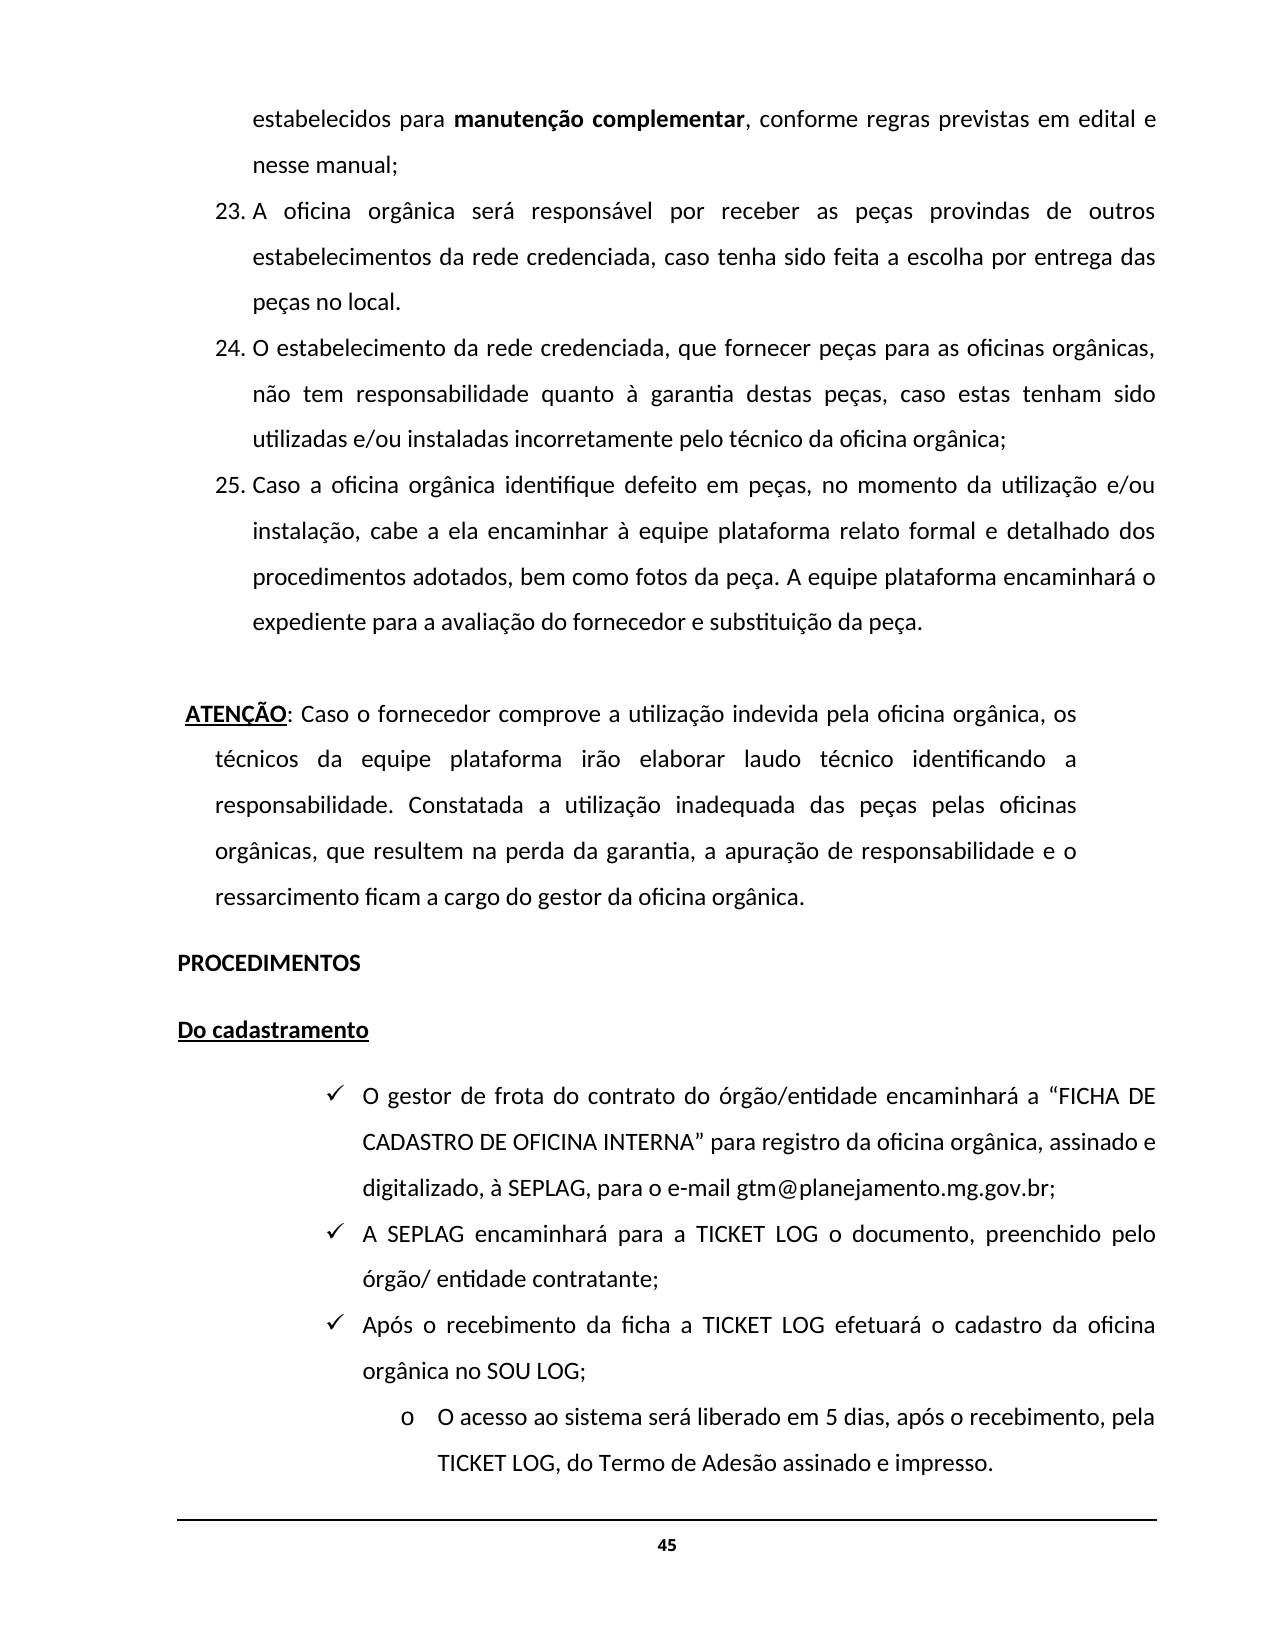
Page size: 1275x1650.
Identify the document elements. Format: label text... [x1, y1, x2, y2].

text ATENÇÃO: Caso o fornecedor comprove a utilização indevida pela oficina orgânica, os técnicos da equipe plataforma irão elaborar laudo técnico identificando a responsabilidade. Constatada a utilização inadequada das peças pelas oficinas orgânicas, que resultem na perda da garantia, a apuração de responsabilidade e o ressarcimento ficam a cargo do gestor da oficina orgânica. [185, 698, 1078, 911]
text Do cadastramento [177, 1014, 1157, 1044]
list A oficina orgânica será responsável por receber as peças provindas de outros estabelecimentos da rede credenciada, caso tenha sido feita a escolha por entrega das peças no local. [215, 195, 1157, 317]
list O gestor de frota do contrato do órgão/entidade encaminhará a “FICHA DE CADASTRO DE OFICINA INTERNA” para registro da oficina orgânica, assinado e digitalizado, à SEPLAG, para o e-mail gtm@planejamento.mg.gov.br; [325, 1081, 1157, 1202]
list Caso a oficina orgânica identifique defeito em peças, no momento da utilização e/ou instalação, cabe a ela encaminhar à equipe plataforma relato formal e detalhado dos procedimentos adotados, bem como fotos da peça. A equipe plataforma encaminhará o expediente para a avaliação do fornecedor e substituição da peça. [215, 469, 1157, 637]
list O acesso ao sistema será liberado em 5 dias, após o recebimento, pela TICKET LOG, do Termo de Adesão assinado e impresso. [400, 1401, 1157, 1478]
text PROCEDIMENTOS [177, 947, 1157, 978]
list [215, 103, 1157, 180]
list O estabelecimento da rede credenciada, que fornecer peças para as oficinas orgânicas, não tem responsabilidade quanto à garantia destas peças, caso estas tenham sido utilizadas e/ou instaladas incorretamente pelo técnico da oficina orgânica; [215, 332, 1157, 454]
list Após o recebimento da ficha a TICKET LOG efetuará o cadastro da oficina orgânica no SOU LOG; [325, 1309, 1157, 1385]
list A SEPLAG encaminhará para a TICKET LOG o documento, preenchido pelo órgão/ entidade contratante; [325, 1218, 1157, 1294]
